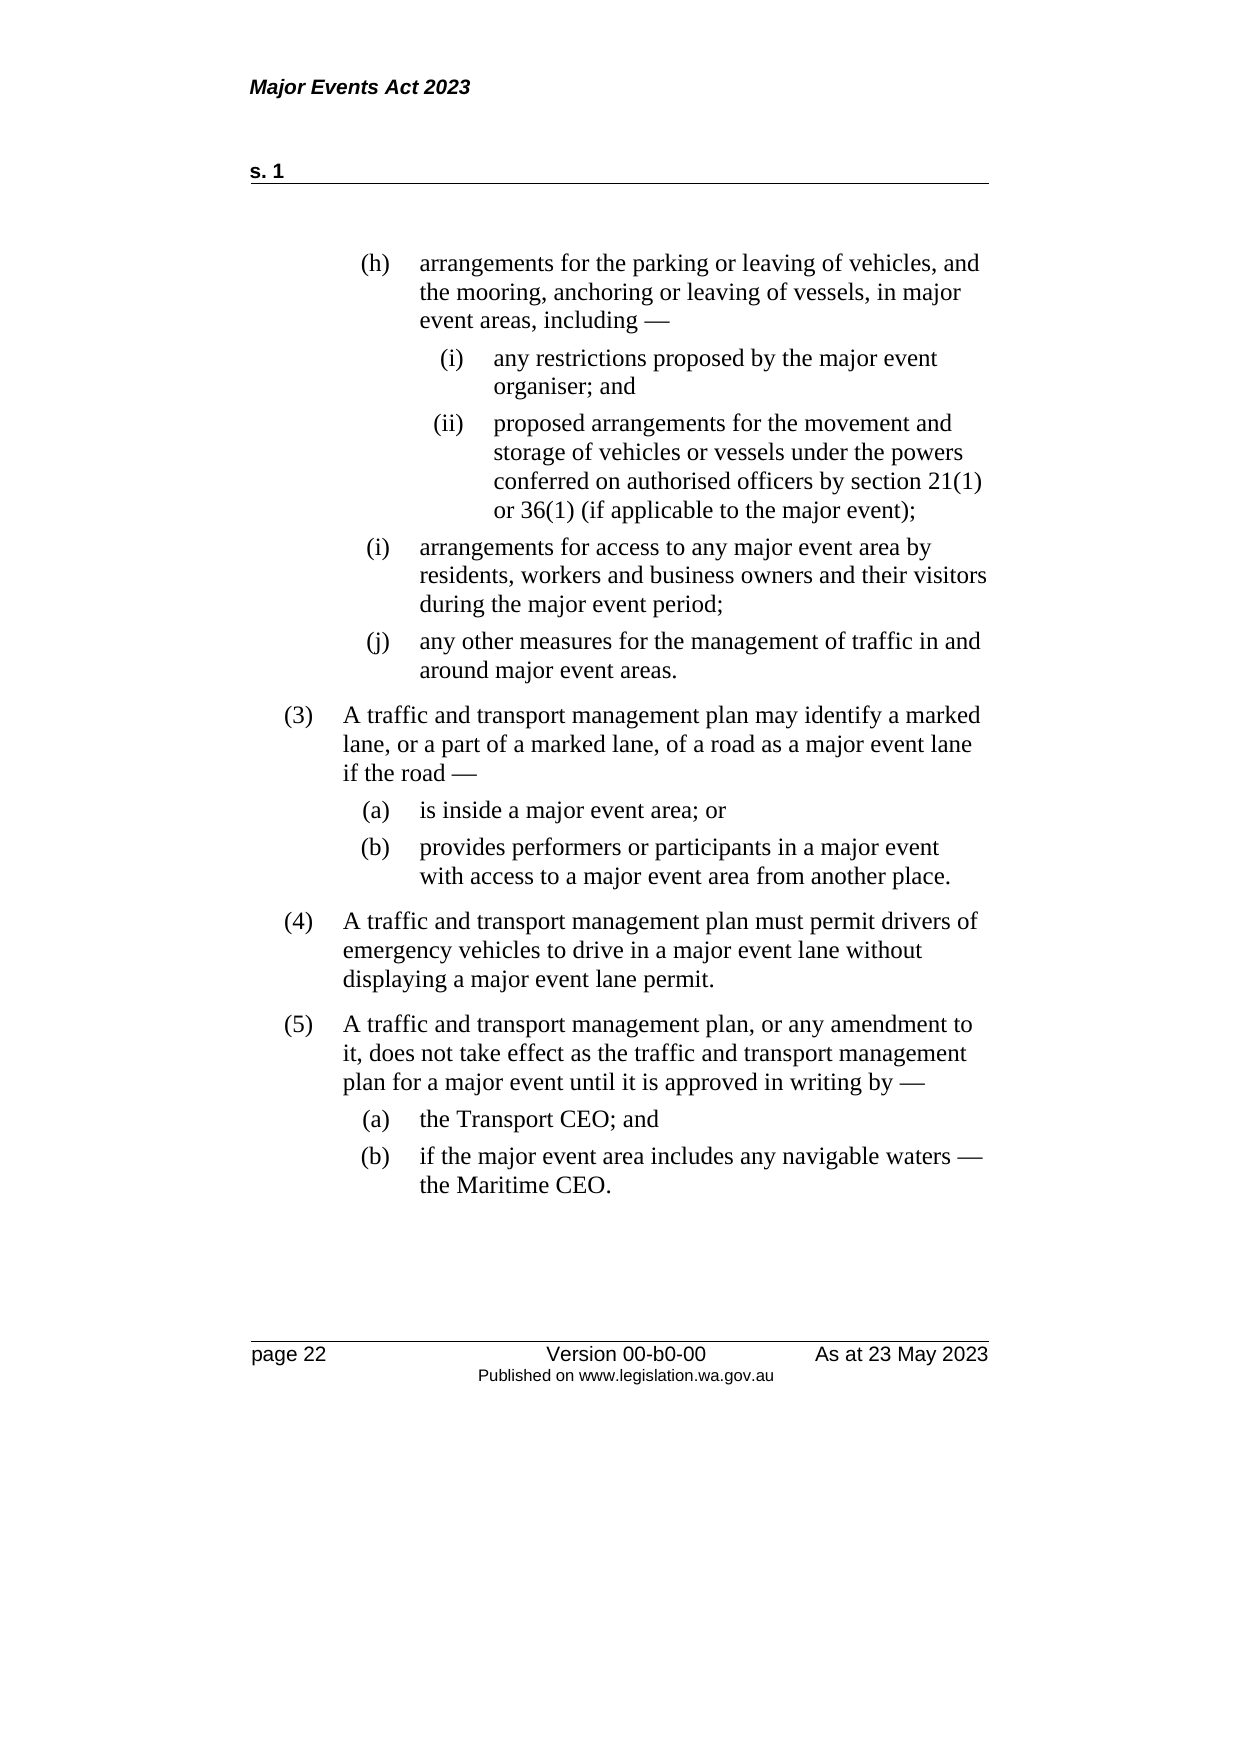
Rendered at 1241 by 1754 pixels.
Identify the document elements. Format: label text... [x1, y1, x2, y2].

text (a) the Transport CEO; and [251, 1104, 989, 1133]
text (i) arrangements for access to any major event area by residents, workers and business owners and their visitors during the major event period; [251, 532, 989, 618]
text (4) A traffic and transport management plan must permit drivers of emergency vehicles to drive in a major event lane without displaying a major event lane permit. [251, 906, 989, 993]
text (b) if the major event area includes any navigable waters — the Maritime CEO. [251, 1141, 989, 1198]
text (i) any restrictions proposed by the major event organiser; and [251, 343, 989, 400]
text (j) any other measures for the management of traffic in and around major event areas. [251, 626, 989, 684]
text (3) A traffic and transport management plan may identify a marked lane, or a part of a marked lane, of a road as a major event lane if the road — [251, 701, 989, 787]
text (a) is inside a major event area; or [251, 795, 989, 824]
text (5) A traffic and transport management plan, or any amendment to it, does not take effect as the traffic and transport management plan for a major event until it is approved in writing by — [251, 1009, 989, 1096]
text (ii) proposed arrangements for the movement and storage of vehicles or vessels under the powers conferred on authorised officers by section 21(1) or 36(1) (if applicable to the major event); [251, 408, 989, 523]
text (b) provides performers or participants in a major event with access to a major event area from another place. [251, 832, 989, 890]
text (h) arrangements for the parking or leaving of vehicles, and the mooring, anchoring or leaving of vessels, in major event areas, including — [251, 248, 989, 334]
